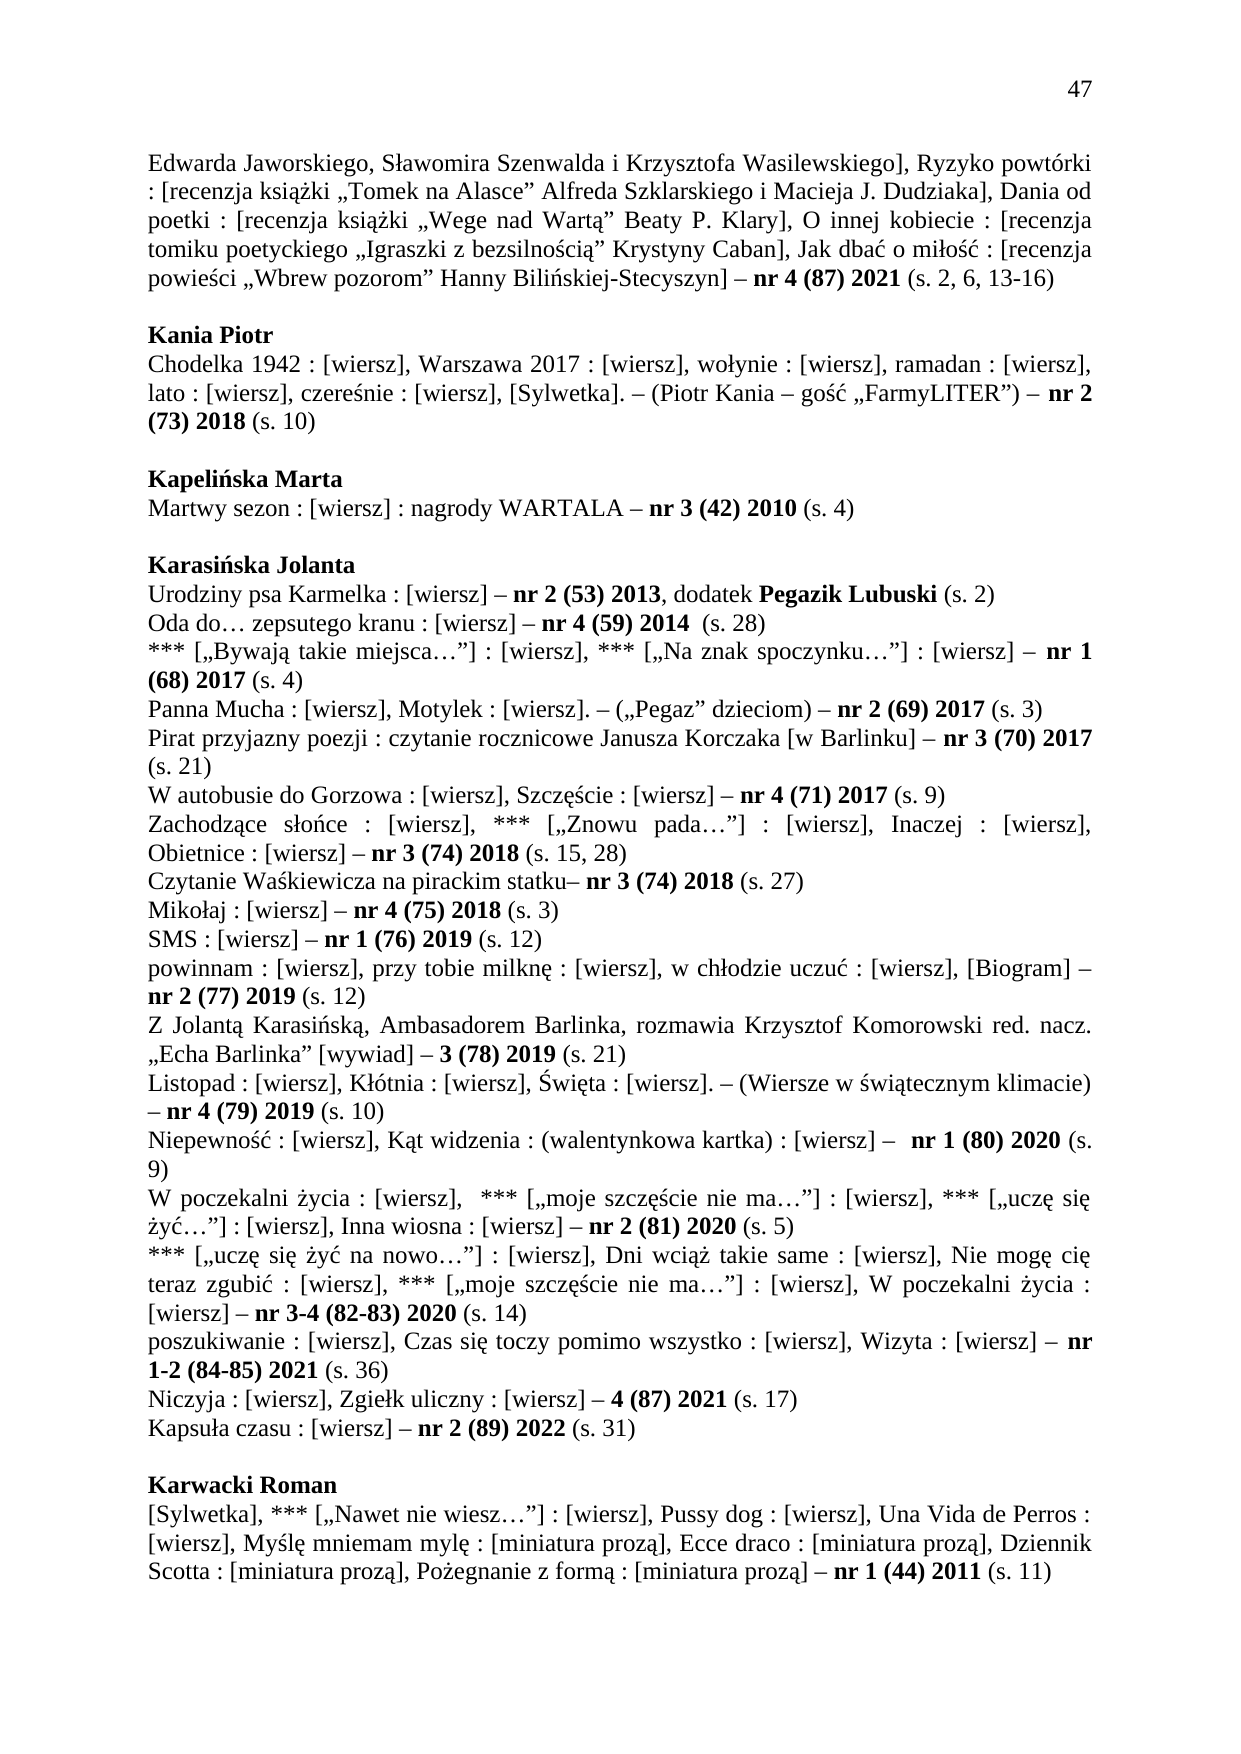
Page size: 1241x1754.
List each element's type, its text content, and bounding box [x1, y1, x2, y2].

text Urodziny psa Karmelka : [wiersz] – nr 2 (53) 2013, dodatek Pegazik Lubuski (s. 2) [148, 579, 1092, 608]
text Pirat przyjazny poezji : czytanie rocznicowe Janusza Korczaka [w Barlinku] – nr 3 (70) 2017 (s. 21) [148, 723, 1092, 780]
text Oda do… zepsutego kranu : [wiersz] – nr 4 (59) 2014 (s. 28) [148, 608, 1092, 636]
text Z Jolantą Karasińską, Ambasadorem Barlinka, rozmawia Krzysztof Komorowski red. nacz. „Echa Barlinka” [wywiad] – 3 (78) 2019 (s. 21) [148, 1010, 1092, 1068]
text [148, 148, 1092, 291]
text *** [„uczę się żyć na nowo…”] : [wiersz], Dni wciąż takie same : [wiersz], Nie mogę cię teraz zgubić : [wiersz], *** [„moje szczęście nie ma…”] : [wiersz], W poczekalni życia : [wiersz] – nr 3-4 (82-83) 2020 (s. 14) [148, 1240, 1092, 1326]
text poszukiwanie : [wiersz], Czas się toczy pomimo wszystko : [wiersz], Wizyta : [wiersz] – nr 1-2 (84-85) 2021 (s. 36) [148, 1326, 1092, 1384]
text Kapelińska Marta [148, 464, 1092, 493]
text W poczekalni życia : [wiersz], *** [„moje szczęście nie ma…”] : [wiersz], *** [„uczę się żyć…”] : [wiersz], Inna wiosna : [wiersz] – nr 2 (81) 2020 (s. 5) [148, 1183, 1092, 1240]
text Martwy sezon : [wiersz] : nagrody WARTALA – nr 3 (42) 2010 (s. 4) [148, 493, 1092, 521]
text Mikołaj : [wiersz] – nr 4 (75) 2018 (s. 3) [148, 895, 1092, 924]
text SMS : [wiersz] – nr 1 (76) 2019 (s. 12) [148, 924, 1092, 953]
text Listopad : [wiersz], Kłótnia : [wiersz], Święta : [wiersz]. – (Wiersze w świątecznym klimacie) – nr 4 (79) 2019 (s. 10) [148, 1068, 1092, 1125]
text Czytanie Waśkiewicza na pirackim statku– nr 3 (74) 2018 (s. 27) [148, 866, 1092, 895]
text W autobusie do Gorzowa : [wiersz], Szczęście : [wiersz] – nr 4 (71) 2017 (s. 9) [148, 780, 1092, 809]
text Niepewność : [wiersz], Kąt widzenia : (walentynkowa kartka) : [wiersz] – nr 1 (80) 2020 (s. 9) [148, 1125, 1092, 1183]
text Karasińska Jolanta [148, 550, 1092, 579]
text Kapsuła czasu : [wiersz] – nr 2 (89) 2022 (s. 31) [148, 1413, 1092, 1441]
text powinnam : [wiersz], przy tobie milknę : [wiersz], w chłodzie uczuć : [wiersz], [Biogram] – nr 2 (77) 2019 (s. 12) [148, 953, 1092, 1010]
text Panna Mucha : [wiersz], Motylek : [wiersz]. – („Pegaz” dzieciom) – nr 2 (69) 2017 (s. 3) [148, 694, 1092, 723]
text Chodelka 1942 : [wiersz], Warszawa 2017 : [wiersz], wołynie : [wiersz], ramadan : [wiersz], lato : [wiersz], czereśnie : [wiersz], [Sylwetka]. – (Piotr Kania – gość „FarmyLITER”) – nr 2 (73) 2018 (s. 10) [148, 349, 1092, 435]
text Zachodzące słońce : [wiersz], *** [„Znowu pada…”] : [wiersz], Inaczej : [wiersz], Obietnice : [wiersz] – nr 3 (74) 2018 (s. 15, 28) [148, 809, 1092, 866]
text Niczyja : [wiersz], Zgiełk uliczny : [wiersz] – 4 (87) 2021 (s. 17) [148, 1384, 1092, 1413]
text *** [„Bywają takie miejsca…”] : [wiersz], *** [„Na znak spoczynku…”] : [wiersz] – nr 1 (68) 2017 (s. 4) [148, 636, 1092, 694]
text Kania Piotr [148, 320, 1092, 349]
text [Sylwetka], *** [„Nawet nie wiesz…”] : [wiersz], Pussy dog : [wiersz], Una Vida de Perros : [wiersz], Myślę mniemam mylę : [miniatura prozą], Ecce draco : [miniatura prozą], Dziennik Scotta : [miniatura prozą], Pożegnanie z formą : [miniatura prozą] – nr 1 (44) 2011 (s. 11) [148, 1499, 1092, 1585]
text Karwacki Roman [148, 1470, 1092, 1499]
